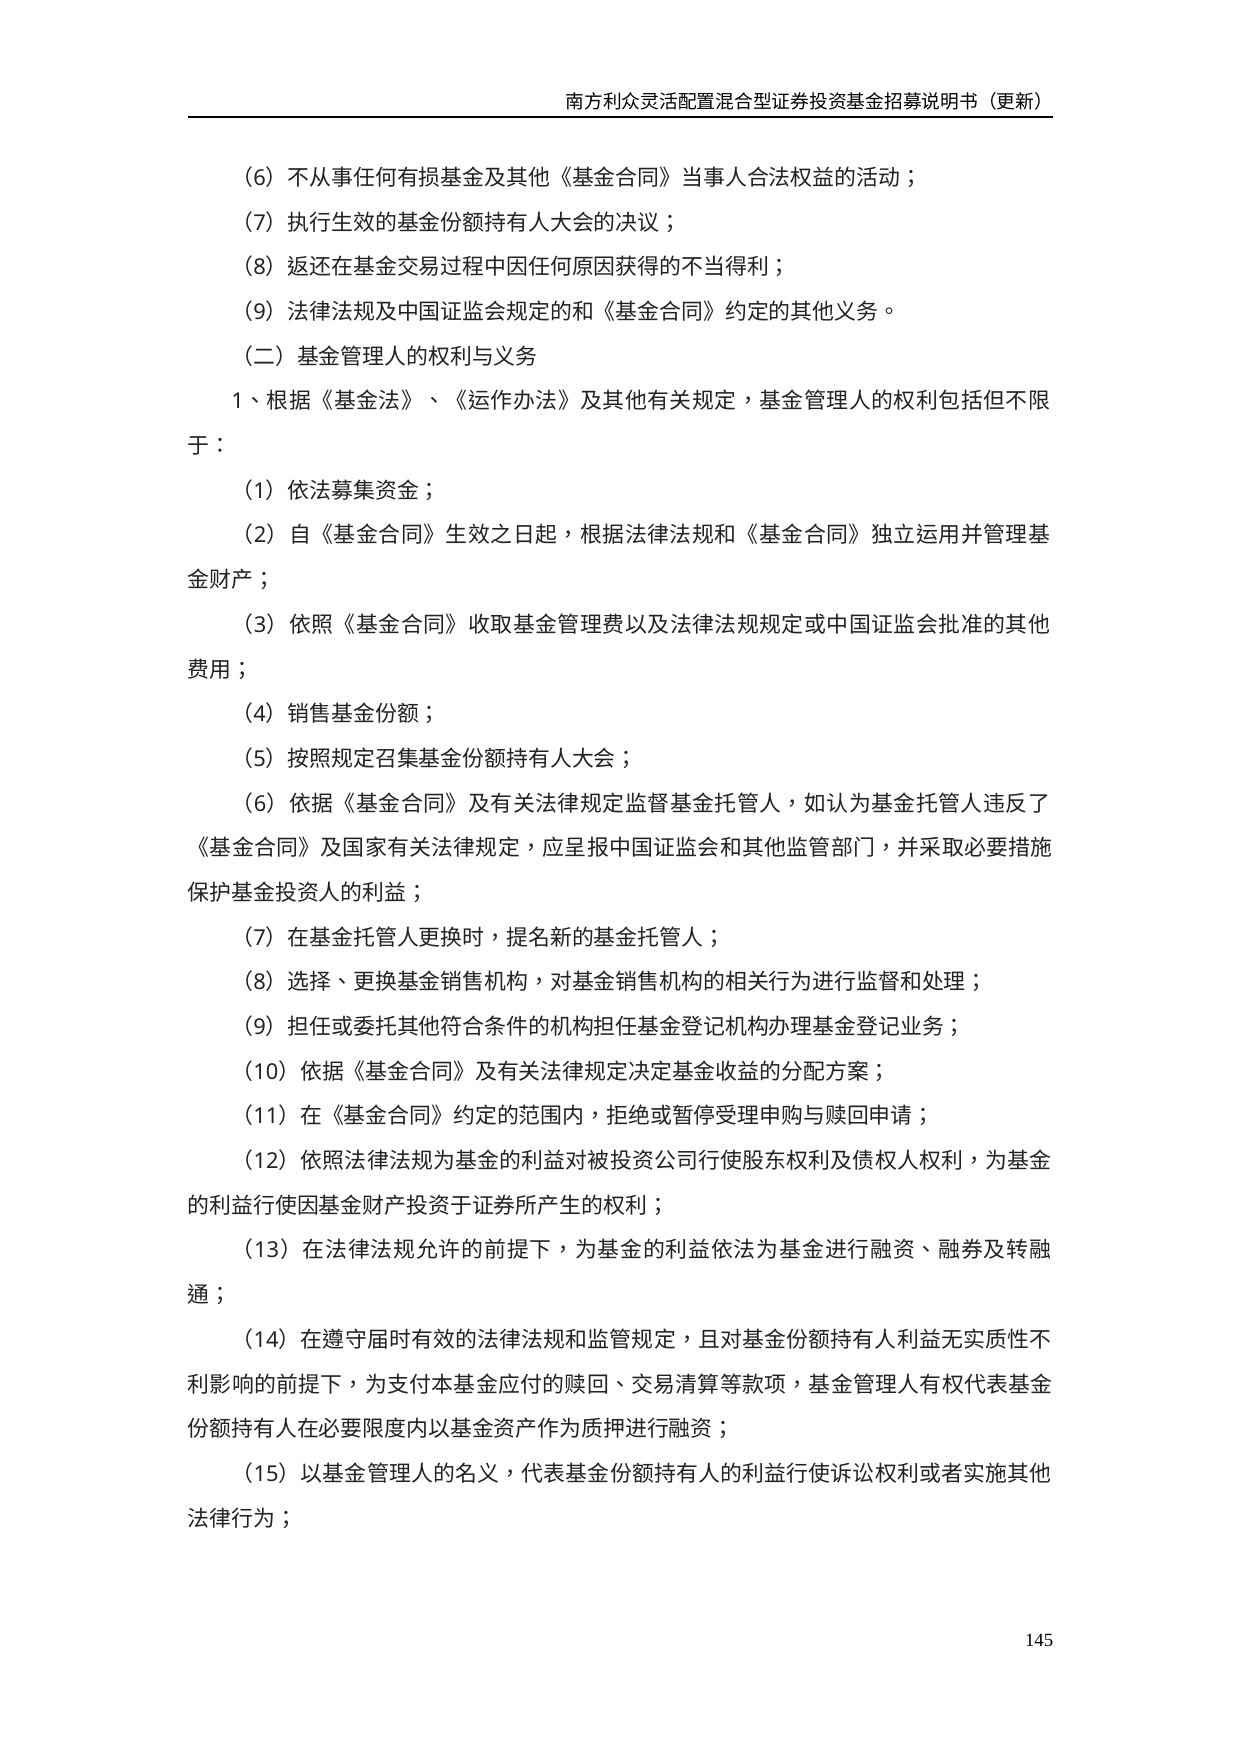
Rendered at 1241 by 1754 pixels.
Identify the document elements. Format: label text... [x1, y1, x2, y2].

text （13）在法律法规允许的前提下，为基金的利益依法为基金进行融资、融券及转融通； [187, 1234, 1053, 1309]
text （15）以基金管理人的名义，代表基金份额持有人的利益行使诉讼权利或者实施其他法律行为； [187, 1458, 1053, 1532]
text （6）依据《基金合同》及有关法律规定监督基金托管人，如认为基金托管人违反了《基金合同》及国家有关法律规定，应呈报中国证监会和其他监管部门，并采取必要措施保护基金投资人的利益； [187, 788, 1053, 907]
text （6）不从事任何有损基金及其他《基金合同》当事人合法权益的活动； [187, 162, 1053, 192]
text （4）销售基金份额； [187, 698, 1053, 728]
text （9）法律法规及中国证监会规定的和《基金合同》约定的其他义务。 [187, 296, 1053, 326]
text （3）依照《基金合同》收取基金管理费以及法律法规规定或中国证监会批准的其他费用； [187, 609, 1053, 683]
text （2）自《基金合同》生效之日起，根据法律法规和《基金合同》独立运用并管理基金财产； [187, 519, 1053, 594]
text （1）依法募集资金； [187, 475, 1053, 504]
text （二）基金管理人的权利与义务 [187, 341, 1053, 371]
text （12）依照法律法规为基金的利益对被投资公司行使股东权利及债权人权利，为基金的利益行使因基金财产投资于证券所产生的权利； [187, 1145, 1053, 1219]
text （7）执行生效的基金份额持有人大会的决议； [187, 207, 1053, 236]
text （14）在遵守届时有效的法律法规和监管规定，且对基金份额持有人利益无实质性不利影响的前提下，为支付本基金应付的赎回、交易清算等款项，基金管理人有权代表基金份额持有人在必要限度内以基金资产作为质押进行融资； [187, 1324, 1053, 1443]
text （5）按照规定召集基金份额持有人大会； [187, 743, 1053, 773]
text （9）担任或委托其他符合条件的机构担任基金登记机构办理基金登记业务； [187, 1011, 1053, 1041]
text （10）依据《基金合同》及有关法律规定决定基金收益的分配方案； [187, 1056, 1053, 1086]
text （11）在《基金合同》约定的范围内，拒绝或暂停受理申购与赎回申请； [187, 1100, 1053, 1130]
text （7）在基金托管人更换时，提名新的基金托管人； [187, 922, 1053, 951]
text （8）返还在基金交易过程中因任何原因获得的不当得利； [187, 251, 1053, 281]
text （8）选择、更换基金销售机构，对基金销售机构的相关行为进行监督和处理； [187, 966, 1053, 996]
text 1、根据《基金法》、《运作办法》及其他有关规定，基金管理人的权利包括但不限于： [187, 385, 1053, 460]
